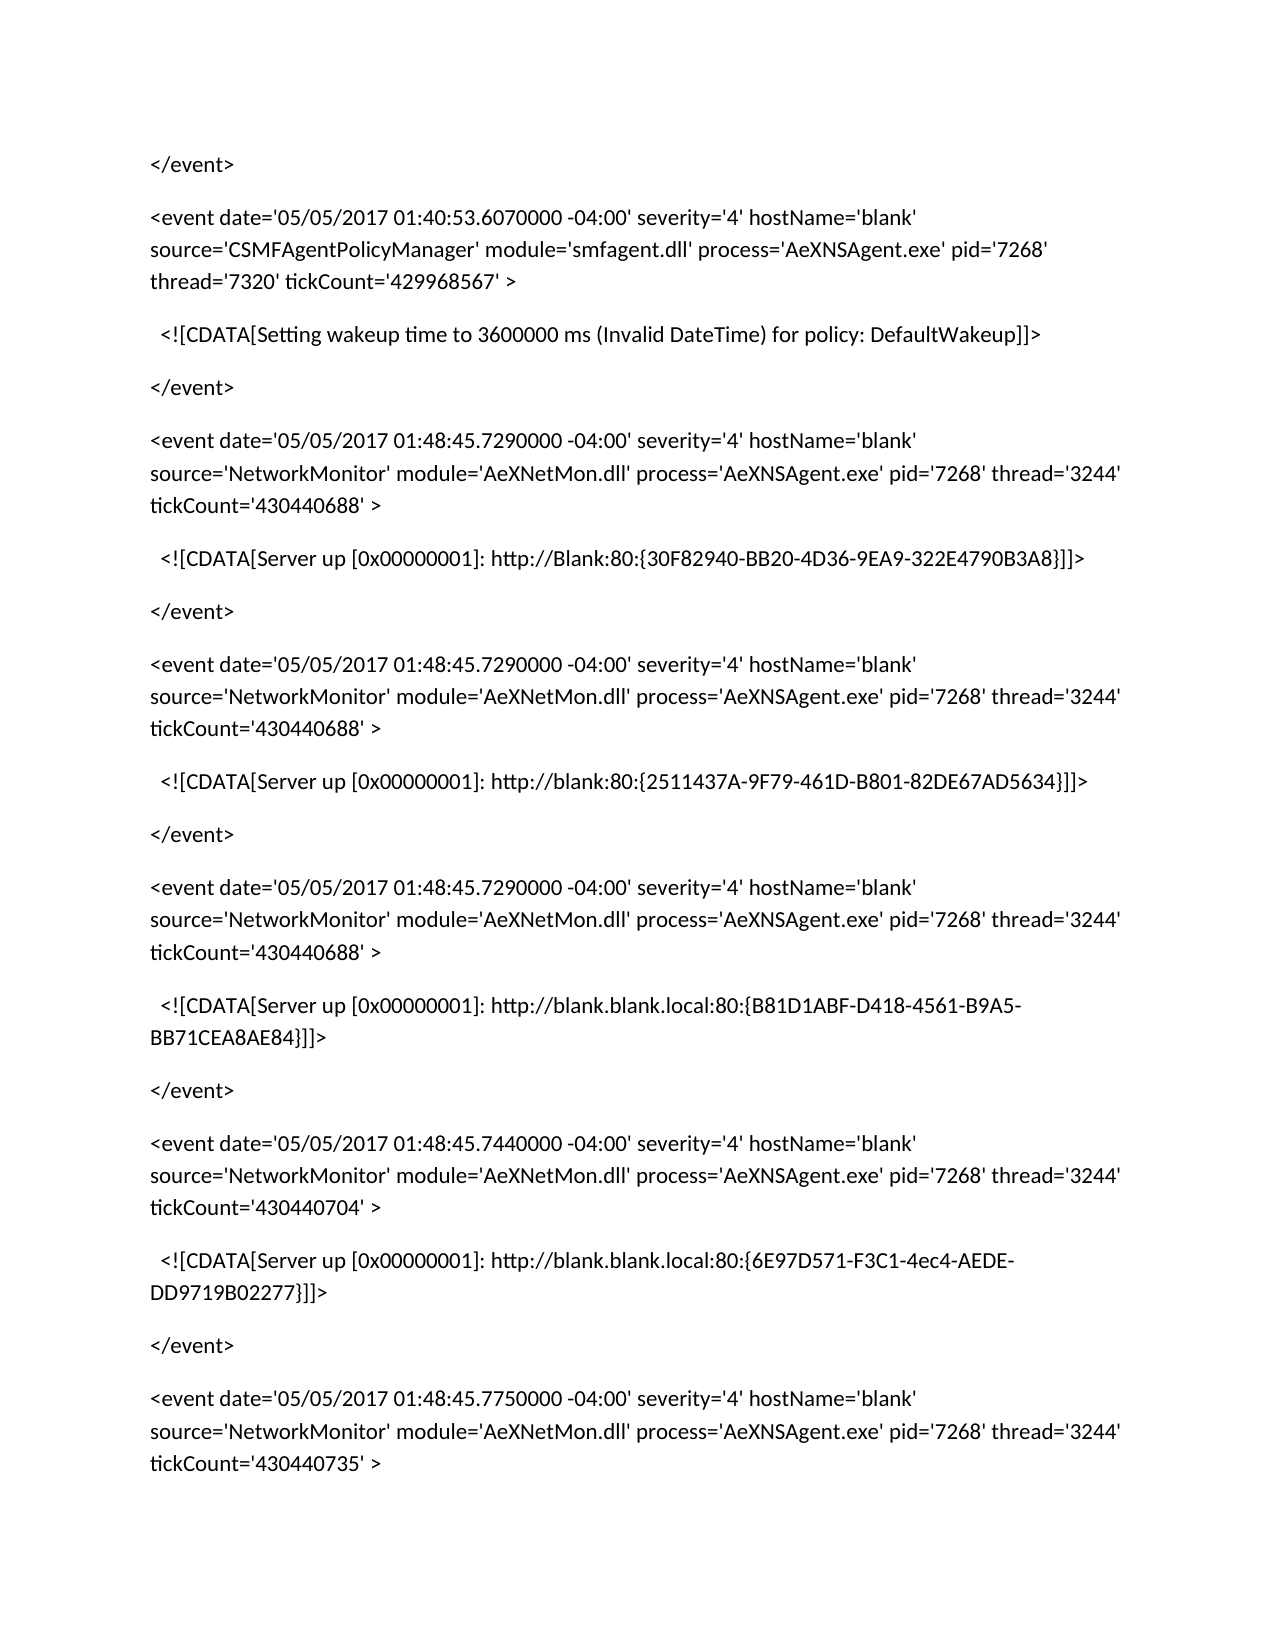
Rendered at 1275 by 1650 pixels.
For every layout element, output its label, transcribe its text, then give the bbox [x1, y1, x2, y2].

text <![CDATA[Server up [0x00000001]: http://Blank:80:{30F82940-BB20-4D36-9EA9-322E4790B3A8}]]> [150, 544, 1125, 572]
text <![CDATA[Server up [0x00000001]: http://blank:80:{2511437A-9F79-461D-B801-82DE67AD5634}]]> [150, 767, 1125, 795]
text <event date='05/05/2017 01:48:45.7290000 -04:00' severity='4' hostName='blank' source='NetworkMonitor' module='AeXNetMon.dll' process='AeXNSAgent.exe' pid='7268' thread='3244' tickCount='430440688' > [150, 426, 1125, 519]
text </event> [150, 597, 1125, 625]
text <event date='05/05/2017 01:48:45.7290000 -04:00' severity='4' hostName='blank' source='NetworkMonitor' module='AeXNetMon.dll' process='AeXNSAgent.exe' pid='7268' thread='3244' tickCount='430440688' > [150, 650, 1125, 742]
text </event> [150, 1076, 1125, 1104]
text <![CDATA[Server up [0x00000001]: http://blank.blank.local:80:{B81D1ABF-D418-4561-B9A5-BB71CEA8AE84}]]> [150, 991, 1125, 1051]
text <![CDATA[Server up [0x00000001]: http://blank.blank.local:80:{6E97D571-F3C1-4ec4-AEDE-DD9719B02277}]]> [150, 1246, 1125, 1307]
text </event> [150, 1332, 1125, 1359]
text <event date='05/05/2017 01:48:45.7440000 -04:00' severity='4' hostName='blank' source='NetworkMonitor' module='AeXNetMon.dll' process='AeXNSAgent.exe' pid='7268' thread='3244' tickCount='430440704' > [150, 1129, 1125, 1221]
text </event> [150, 820, 1125, 848]
text <event date='05/05/2017 01:48:45.7750000 -04:00' severity='4' hostName='blank' source='NetworkMonitor' module='AeXNetMon.dll' process='AeXNSAgent.exe' pid='7268' thread='3244' tickCount='430440735' > [150, 1384, 1125, 1477]
text <event date='05/05/2017 01:48:45.7290000 -04:00' severity='4' hostName='blank' source='NetworkMonitor' module='AeXNetMon.dll' process='AeXNSAgent.exe' pid='7268' thread='3244' tickCount='430440688' > [150, 873, 1125, 966]
text <event date='05/05/2017 01:40:53.6070000 -04:00' severity='4' hostName='blank' source='CSMFAgentPolicyManager' module='smfagent.dll' process='AeXNSAgent.exe' pid='7268' thread='7320' tickCount='429968567' > [150, 203, 1125, 295]
text </event> [150, 373, 1125, 401]
text <![CDATA[Setting wakeup time to 3600000 ms (Invalid DateTime) for policy: DefaultWakeup]]> [150, 320, 1125, 348]
text </event> [150, 150, 1125, 178]
